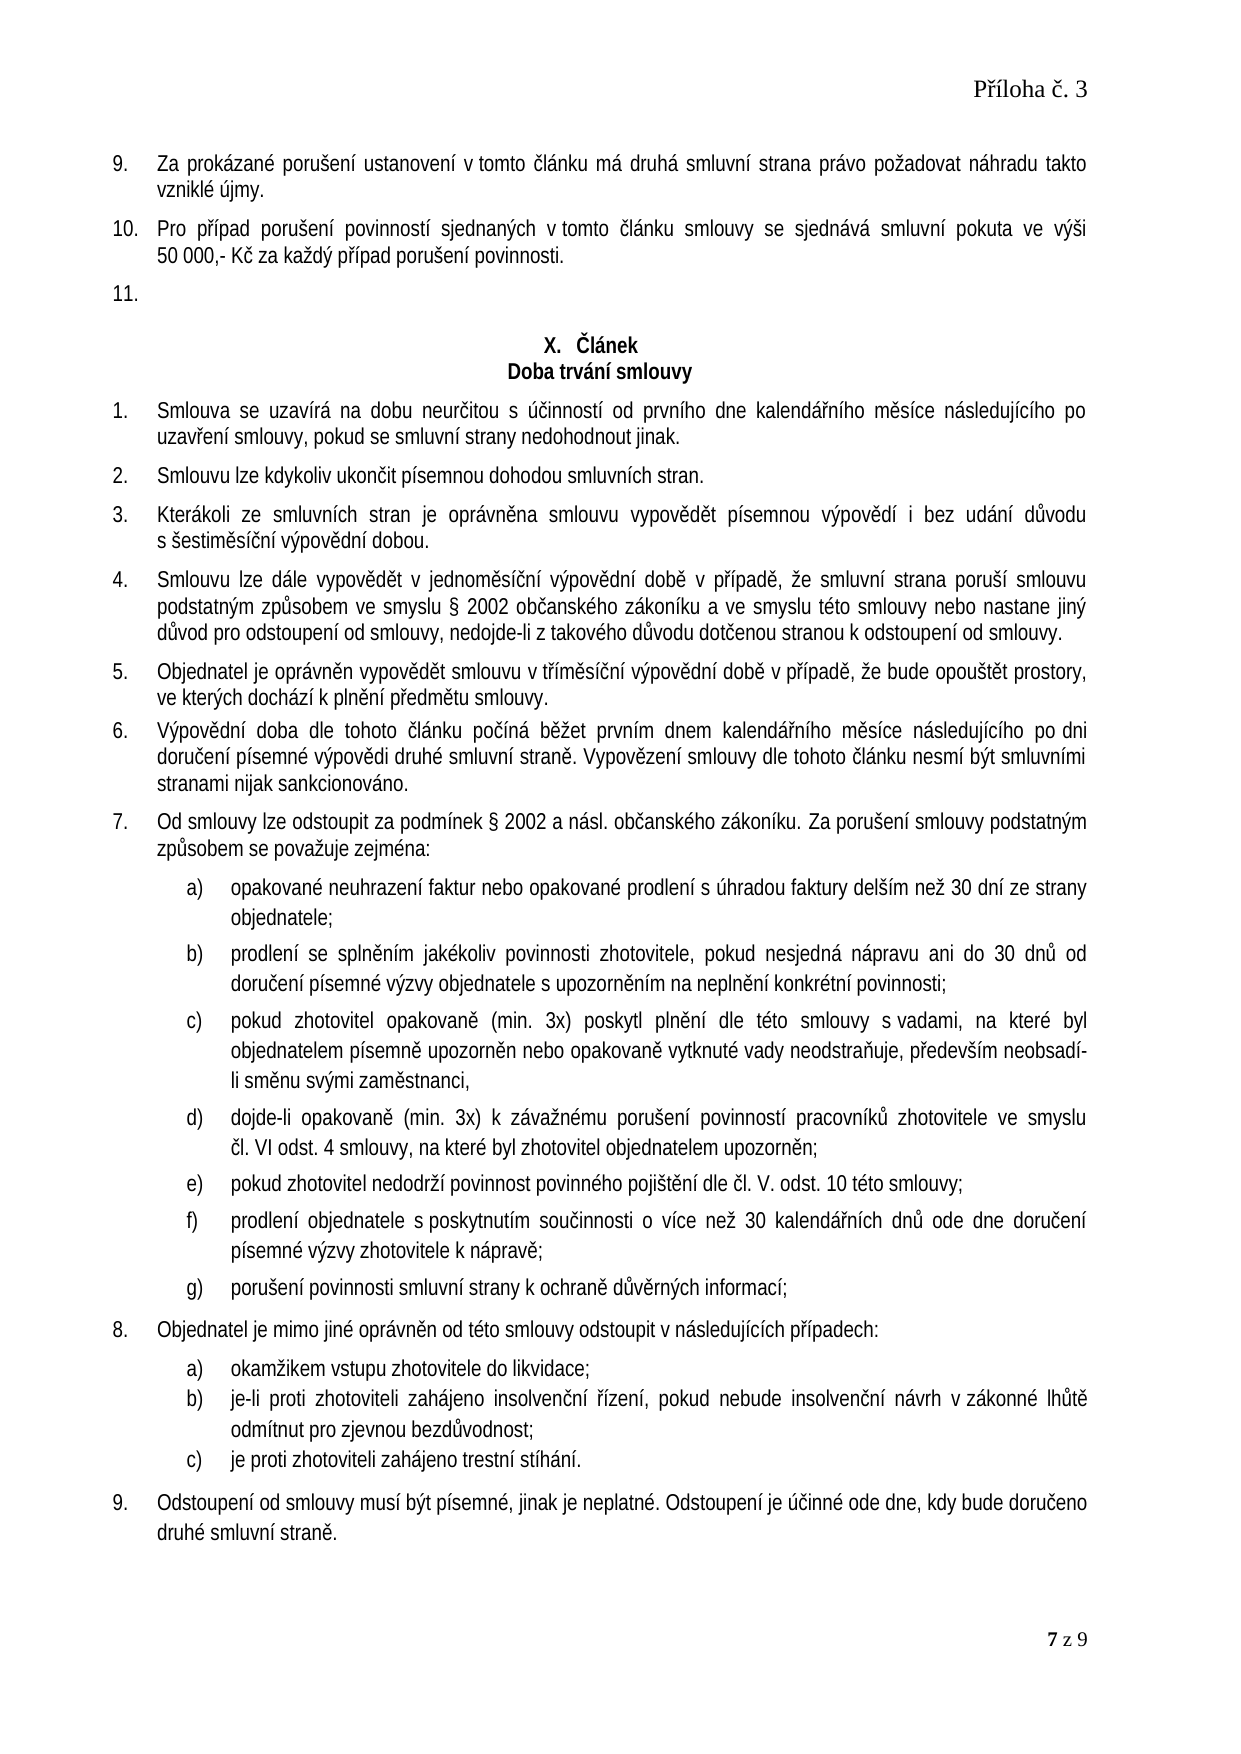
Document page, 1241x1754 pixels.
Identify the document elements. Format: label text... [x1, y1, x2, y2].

list opakované neuhrazení faktur nebo opakované prodlení s úhradou faktury delším než 30 dní ze strany objednatele; [186, 873, 1087, 930]
list prodlení objednatele s poskytnutím součinnosti o více než 30 kalendářních dnů ode dne doručení písemné výzvy zhotovitele k nápravě; [186, 1207, 1087, 1263]
text b) je-li proti zhotoviteli zahájeno insolvenční řízení, pokud nebude insolvenční návrh v zákonné lhůtě odmítnut pro zjevnou bezdůvodnost; [186, 1385, 1087, 1442]
list Objednatel je mimo jiné oprávněn od této smlouvy odstoupit v následujících případech: [112, 1316, 1058, 1343]
text c) je proti zhotoviteli zahájeno trestní stíhání. [186, 1446, 1087, 1472]
list Smlouva se uzavírá na dobu neurčitou s účinností od prvního dne kalendářního měsíce následujícího po uzavření smlouvy, pokud se smluvní strany nedohodnout jinak. [112, 397, 1087, 450]
list Objednatel je oprávněn vypovědět smlouvu v tříměsíční výpovědní době v případě, že bude opouštět prostory, ve kterých dochází k plnění předmětu smlouvy. [112, 658, 1087, 711]
list dojde-li opakovaně (min. 3x) k závažnému porušení povinností pracovníků zhotovitele ve smyslu čl. VI odst. 4 smlouvy, na které byl zhotovitel objednatelem upozorněn; [186, 1104, 1087, 1160]
list Smlouvu lze kdykoliv ukončit písemnou dohodou smluvních stran. [112, 462, 1087, 488]
text a) okamžikem vstupu zhotovitele do likvidace; [186, 1355, 1087, 1381]
list porušení povinnosti smluvní strany k ochraně důvěrných informací; [186, 1273, 1087, 1300]
list Článek [112, 332, 1087, 358]
text Doba trvání smlouvy [112, 358, 1087, 384]
list pokud zhotovitel opakovaně (min. 3x) poskytl plnění dle této smlouvy s vadami, na které byl objednatelem písemně upozorněn nebo opakovaně vytknuté vady neodstraňuje, především neobsadí-li směnu svými zaměstnanci, [186, 1007, 1087, 1094]
list Odstoupení od smlouvy musí být písemné, jinak je neplatné. Odstoupení je účinné ode dne, kdy bude doručeno druhé smluvní straně. [112, 1488, 1087, 1545]
list Výpovědní doba dle tohoto článku počíná běžet prvním dnem kalendářního měsíce následujícího po dni doručení písemné výpovědi druhé smluvní straně. Vypovězení smlouvy dle tohoto článku nesmí být smluvními stranami nijak sankcionováno. [112, 717, 1087, 796]
list Pro případ porušení povinností sjednaných v tomto článku smlouvy se sjednává smluvní pokuta ve výši 50 000,- Kč za každý případ porušení povinnosti. [112, 215, 1087, 268]
list Kterákoli ze smluvních stran je oprávněna smlouvu vypovědět písemnou výpovědí i bez udání důvodu s šestiměsíční výpovědní dobou. [112, 501, 1087, 554]
list pokud zhotovitel nedodrží povinnost povinného pojištění dle čl. V. odst. 10 této smlouvy; [186, 1170, 1087, 1197]
list Smlouvu lze dále vypovědět v jednoměsíční výpovědní době v případě, že smluvní strana poruší smlouvu podstatným způsobem ve smyslu § 2002 občanského zákoníku a ve smyslu této smlouvy nebo nastane jiný důvod pro odstoupení od smlouvy, nedojde-li z takového důvodu dotčenou stranou k odstoupení od smlouvy. [112, 566, 1087, 645]
list Za prokázané porušení ustanovení v tomto článku má druhá smluvní strana právo požadovat náhradu takto vzniklé újmy. [112, 150, 1087, 203]
list Od smlouvy lze odstoupit za podmínek § 2002 a násl. občanského zákoníku. Za porušení smlouvy podstatným způsobem se považuje zejména: [112, 808, 1087, 861]
list prodlení se splněním jakékoliv povinnosti zhotovitele, pokud nesjedná nápravu ani do 30 dnů od doručení písemné výzvy objednatele s upozorněním na neplnění konkrétní povinnosti; [186, 940, 1087, 997]
